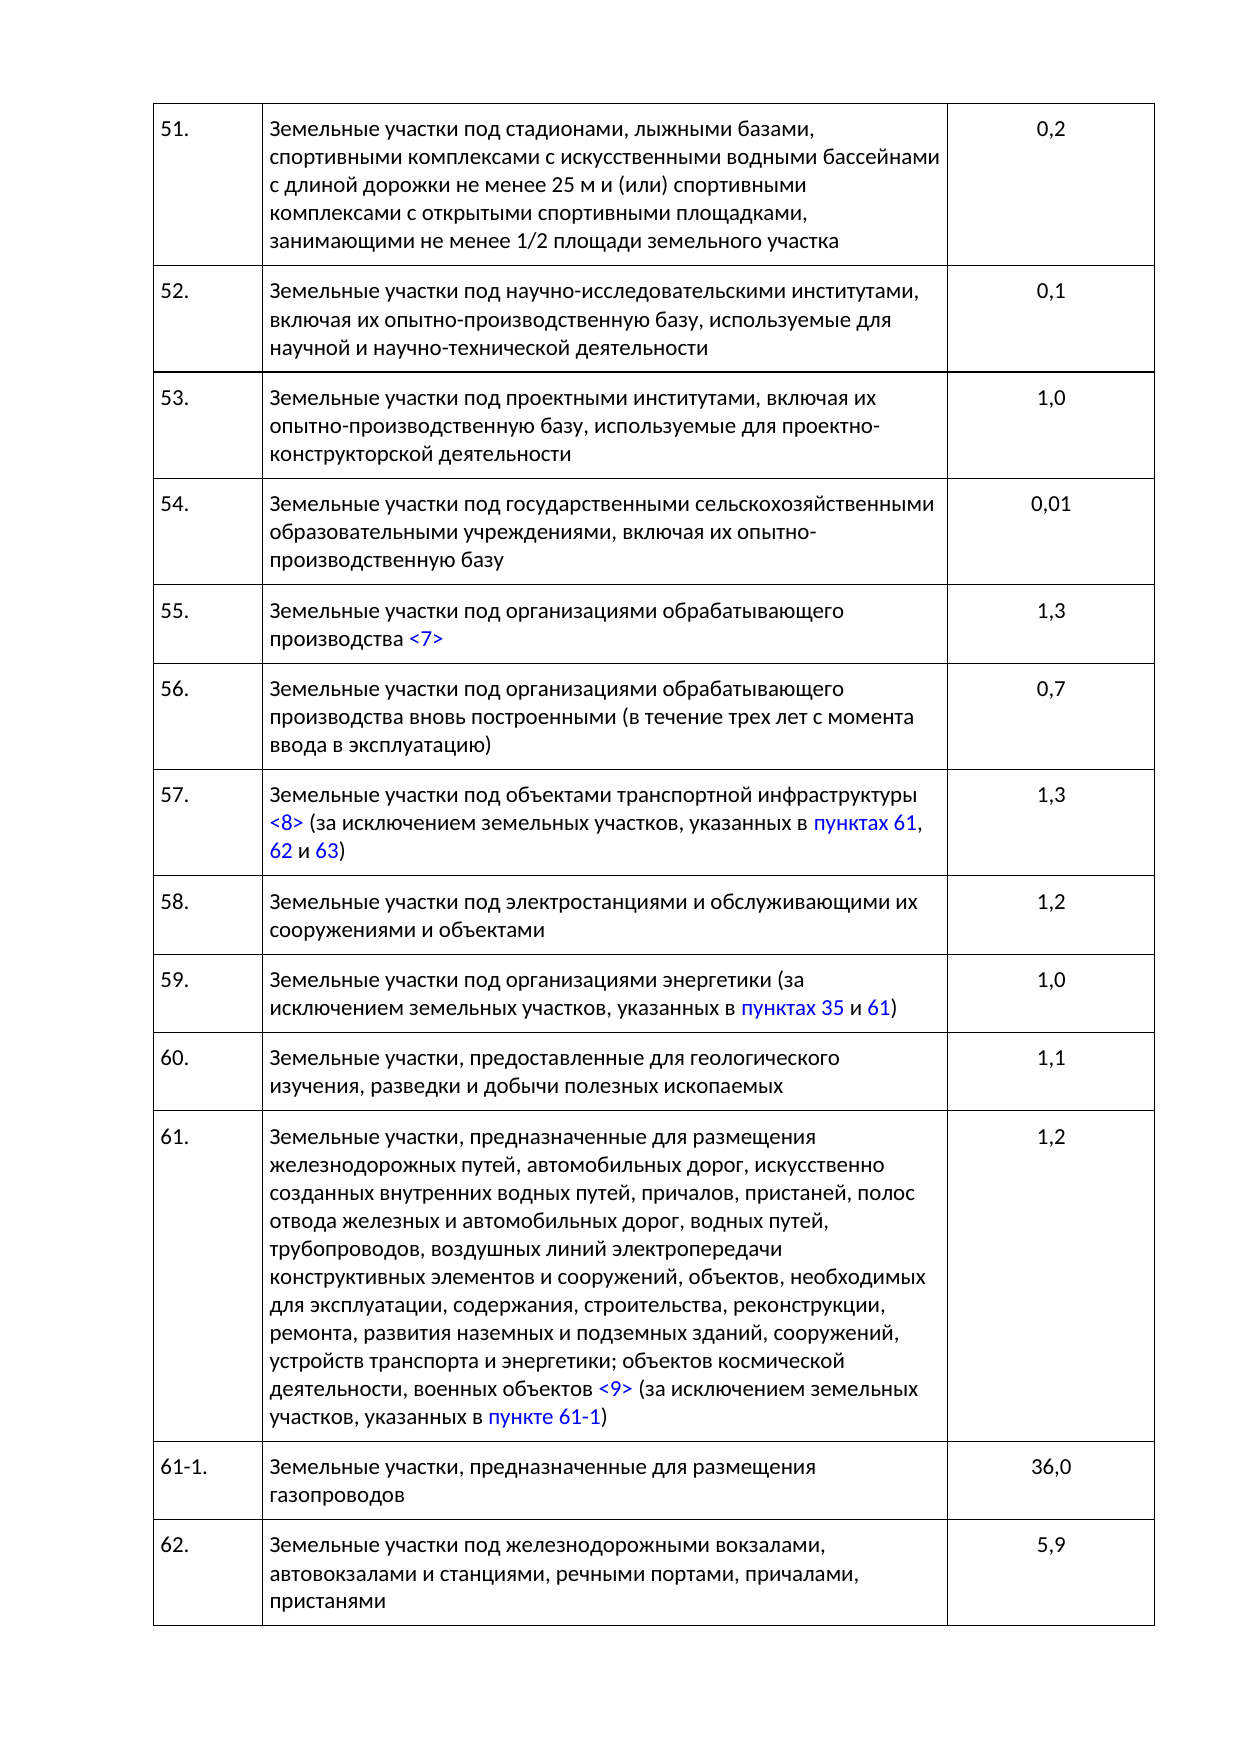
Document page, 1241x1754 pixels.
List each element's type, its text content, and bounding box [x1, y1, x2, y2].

table_cell 56. [154, 664, 262, 769]
table_cell Земельные участки под железнодорожными вокзалами, автовокзалами и станциями, речными портами, причалами, пристанями [263, 1520, 947, 1625]
table_cell 36,0 [948, 1442, 1154, 1519]
table_cell 1,3 [948, 585, 1154, 662]
table_cell 1,2 [948, 1111, 1154, 1441]
table_cell Земельные участки под объектами транспортной инфраструктуры <8> (за исключением земельных участков, указанных в пунктах 61, 62 и 63) [263, 770, 947, 875]
table_cell 58. [154, 876, 262, 953]
table_cell Земельные участки, предоставленные для геологического изучения, разведки и добычи полезных ископаемых [263, 1033, 947, 1110]
table_cell 1,3 [948, 770, 1154, 875]
table_cell Земельные участки под проектными институтами, включая их опытно-производственную базу, используемые для проектно-конструкторской деятельности [263, 373, 947, 478]
table_cell 1,2 [948, 876, 1154, 953]
table_cell 52. [154, 266, 262, 371]
table_cell 1,0 [948, 955, 1154, 1032]
table_cell 59. [154, 955, 262, 1032]
table_cell Земельные участки под организациями обрабатывающего производства вновь построенными (в течение трех лет с момента ввода в эксплуатацию) [263, 664, 947, 769]
table_cell 54. [154, 479, 262, 584]
table_cell Земельные участки под научно-исследовательскими институтами, включая их опытно-производственную базу, используемые для научной и научно-технической деятельности [263, 266, 947, 371]
table_cell 0,7 [948, 664, 1154, 769]
table_cell 61. [154, 1111, 262, 1441]
table_cell 53. [154, 373, 262, 478]
table_cell 51. [154, 104, 262, 265]
table_cell 55. [154, 585, 262, 662]
table_cell Земельные участки под стадионами, лыжными базами, спортивными комплексами с искусственными водными бассейнами с длиной дорожки не менее 25 м и (или) спортивными комплексами с открытыми спортивными площадками, занимающими не менее 1/2 площади земельного участка [263, 104, 947, 265]
table_cell Земельные участки под электростанциями и обслуживающими их сооружениями и объектами [263, 876, 947, 953]
table_cell 0,01 [948, 479, 1154, 584]
table_cell 61-1. [154, 1442, 262, 1519]
table_cell Земельные участки под организациями обрабатывающего производства <7> [263, 585, 947, 662]
table_cell 60. [154, 1033, 262, 1110]
table_cell Земельные участки под государственными сельскохозяйственными образовательными учреждениями, включая их опытно-производственную базу [263, 479, 947, 584]
table_cell 0,1 [948, 266, 1154, 371]
table_cell 57. [154, 770, 262, 875]
table_cell 1,0 [948, 373, 1154, 478]
table_cell Земельные участки, предназначенные для размещения железнодорожных путей, автомобильных дорог, искусственно созданных внутренних водных путей, причалов, пристаней, полос отвода железных и автомобильных дорог, водных путей, трубопроводов, воздушных линий электропередачи конструктивных элементов и сооружений, объектов, необходимых для эксплуатации, содержания, строительства, реконструкции, ремонта, развития наземных и подземных зданий, сооружений, устройств транспорта и энергетики; объектов космической деятельности, военных объектов <9> (за исключением земельных участков, указанных в пункте 61-1) [263, 1111, 947, 1441]
table_cell 5,9 [948, 1520, 1154, 1625]
table_cell 62. [154, 1520, 262, 1625]
table_cell 1,1 [948, 1033, 1154, 1110]
table_cell Земельные участки, предназначенные для размещения газопроводов [263, 1442, 947, 1519]
table_cell 0,2 [948, 104, 1154, 265]
table_cell Земельные участки под организациями энергетики (за исключением земельных участков, указанных в пунктах 35 и 61) [263, 955, 947, 1032]
